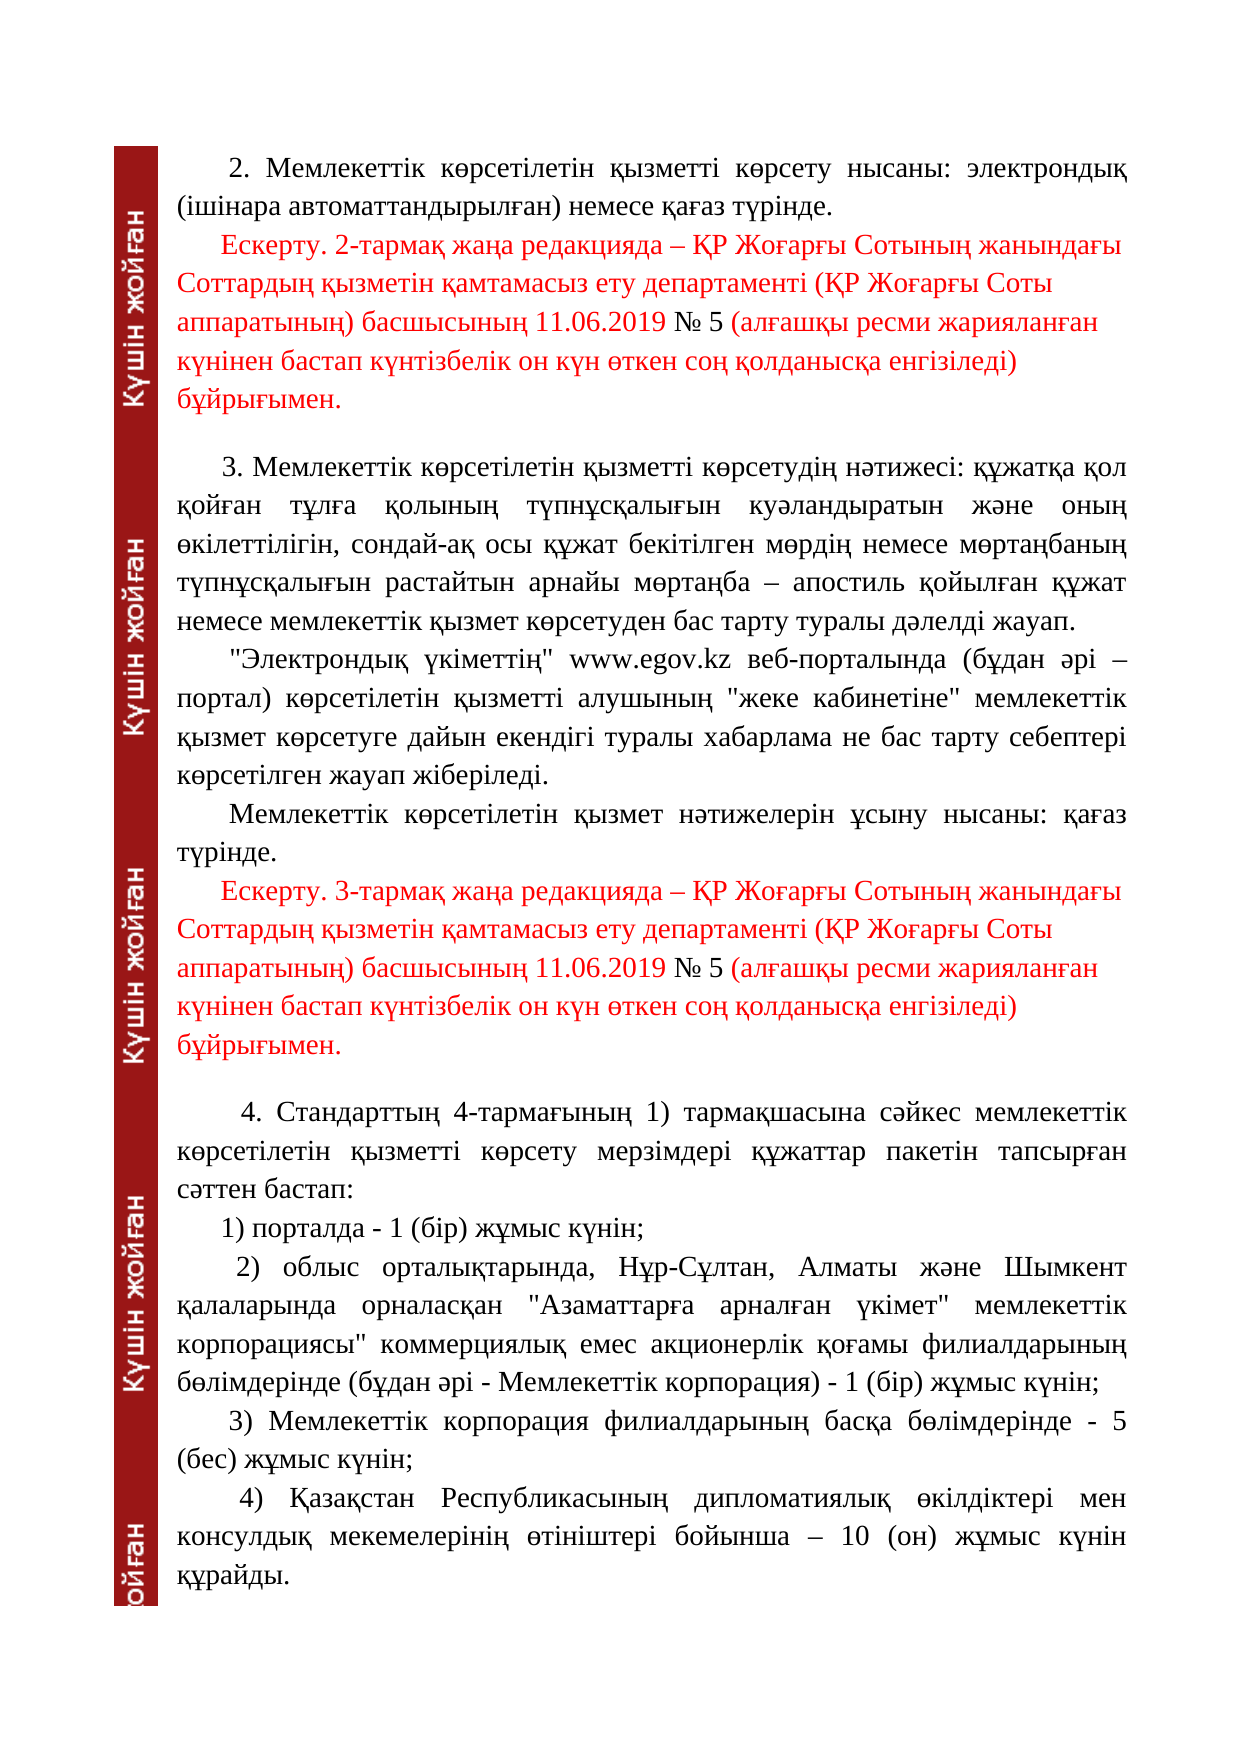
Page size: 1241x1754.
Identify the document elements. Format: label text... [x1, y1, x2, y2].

text 4) Қазақстан Республикасының дипломатиялық өкілдіктері мен консулдық мекемелерінің өтініштері бойынша – 10 (он) жұмыс күнін құрайды. [112, 1480, 1128, 1591]
text "Электрондық үкіметтің" www.egov.kz веб-порталында (бұдан әрі – портал) көрсетілетін қызметті алушының "жеке кабинетіне" мемлекеттік қызмет көрсетуге дайын екендігі туралы хабарлама не бас тарту себептері көрсетілген жауап жіберіледі. [112, 642, 1128, 791]
picture [114, 791, 158, 796]
text Ескерту. 3-тармақ жаңа редакцияда – ҚР Жоғарғы Сотының жанындағы Соттардың қызметін қамтамасыз ету департаменті (ҚР Жоғарғы Соты аппаратының) басшысының 11.06.2019 № 5 (алғашқы ресми жарияланған күнінен бастап күнтізбелік он күн өткен соң қолданысқа енгізіледі) бұйрығымен. [112, 873, 1128, 1091]
text Ескерту. 2-тармақ жаңа редакцияда – ҚР Жоғарғы Сотының жанындағы Соттардың қызметін қамтамасыз ету департаменті (ҚР Жоғарғы Соты аппаратының) басшысының 11.06.2019 № 5 (алғашқы ресми жарияланған күнінен бастап күнтізбелік он күн өткен соң қолданысқа енгізіледі) бұйрығымен. [112, 227, 1128, 445]
text 3. Мемлекеттік көрсетілетін қызметті көрсетудің нәтижесi: құжатқа қол қойған тұлға қолының түпнұсқалығын куәландыратын және оның өкілеттілігін, сондай-ақ осы құжат бекітілген мөрдің немесе мөртаңбаның түпнұсқалығын растайтын арнайы мөртаңба – апостиль қойылған құжат немесе мемлекеттік қызмет көрсетуден бас тарту туралы дәлелді жауап. [112, 449, 1128, 637]
text Мемлекеттік көрсетілетін қызмет нәтижелерін ұсыну нысаны: қағаз түрінде. [112, 796, 1128, 868]
text 1) порталда - 1 (бір) жұмыс күнін; [112, 1210, 1128, 1244]
picture [114, 1591, 158, 1606]
text 3) Мемлекеттік корпорация филиалдарының басқа бөлімдерінде - 5 (бес) жұмыс күнін; [112, 1403, 1128, 1475]
text 2) облыс орталықтарында, Нұр-Сұлтан, Алматы және Шымкент қалаларында орналасқан "Азаматтарға арналған үкімет" мемлекеттік корпорациясы" коммерциялық емес акционерлік қоғамы филиалдарының бөлімдерінде (бұдан әрі - Мемлекеттік корпорация) - 1 (бір) жұмыс күнін; [112, 1249, 1128, 1398]
picture [114, 445, 158, 449]
picture [114, 222, 158, 227]
text 2. Мемлекеттік көрсетілетін қызметті көрсету нысаны: электрондық (ішінара автоматтандырылған) немесе қағаз түрінде. [112, 150, 1128, 222]
picture [114, 1398, 158, 1403]
picture [114, 1475, 158, 1480]
text 4. Стандарттың 4-тармағының 1) тармақшасына сәйкес мемлекеттік көрсетілетін қызметті көрсету мерзімдері құжаттар пакетін тапсырған сәттен бастап: [112, 1094, 1128, 1205]
picture [114, 1205, 158, 1210]
picture [114, 868, 158, 873]
picture [114, 1244, 158, 1249]
picture [114, 146, 158, 150]
picture [114, 637, 158, 642]
